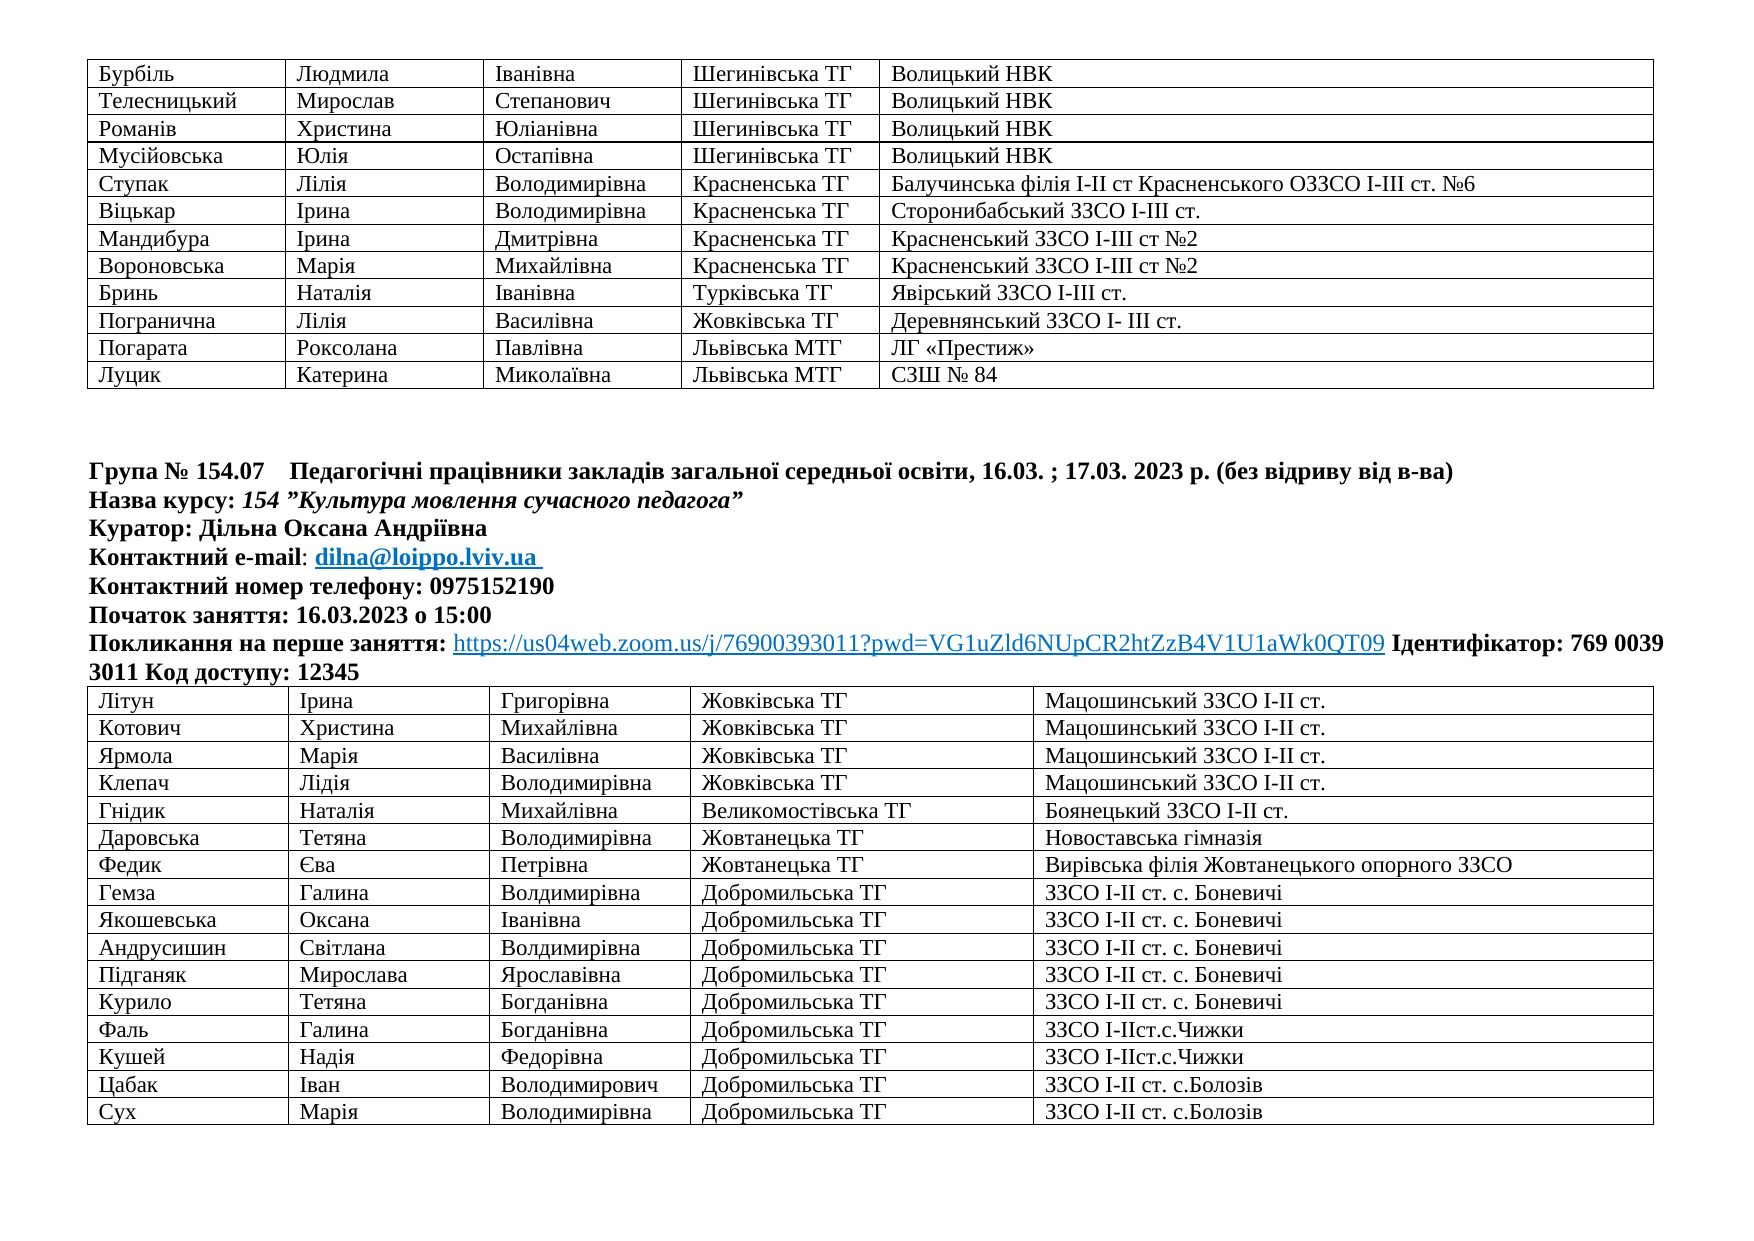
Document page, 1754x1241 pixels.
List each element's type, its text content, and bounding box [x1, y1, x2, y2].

table_cell Степанович [484, 88, 681, 114]
table_cell Юлія [286, 143, 483, 169]
table_cell Галина [289, 879, 489, 905]
text Початок заняття: 16.03.2023 о 15:00 [89, 600, 1665, 628]
table_cell Якошевська [88, 906, 288, 933]
table_cell Михайлівна [484, 252, 681, 278]
table_cell Погарата [88, 334, 285, 361]
table_cell Людмила [286, 60, 483, 87]
table_cell Федорівна [490, 1043, 690, 1069]
table_cell Михайлівна [490, 797, 690, 823]
table_header Літун [88, 687, 288, 713]
table_cell Віцькар [88, 197, 285, 223]
table_cell Володимирович [490, 1071, 690, 1097]
table_cell Єва [289, 851, 489, 878]
table_cell Михайлівна [490, 715, 690, 741]
table_cell Вороновська [88, 252, 285, 278]
table_cell Мирослав [286, 88, 483, 114]
table_cell Бурбіль [88, 60, 285, 87]
table_cell Гнідик [88, 797, 288, 823]
table_cell Красненська ТГ [682, 225, 879, 251]
table_cell ЗЗСО І-ІІст.с.Чижки [1034, 1016, 1653, 1042]
table_cell Дмитрівна [484, 225, 681, 251]
table_cell Лілія [286, 307, 483, 333]
table_cell ЗЗСО І-ІІст.с.Чижки [1034, 1043, 1653, 1069]
table_cell Сух [88, 1098, 288, 1124]
text Група № 154.07 Педагогічні працівники закладів загальної середньої освіти, 16.03. ; 17.03. 2023 р. (без відриву від в-ва) [89, 456, 1665, 485]
table_cell Шегинівська ТГ [682, 60, 879, 87]
table_cell Миколаївна [484, 362, 681, 388]
table_cell Юліанівна [484, 115, 681, 141]
table_cell Жовківська ТГ [691, 769, 1033, 796]
table_cell Галина [289, 1016, 489, 1042]
table_cell Красненська ТГ [682, 170, 879, 196]
table_cell Іванівна [484, 60, 681, 87]
table_cell Красненська ТГ [682, 197, 879, 223]
table_cell Явірський ЗЗСО І-ІІІ ст. [880, 279, 1653, 306]
table_cell Романів [88, 115, 285, 141]
table_cell Котович [88, 715, 288, 741]
table_cell Мацошинський ЗЗСО І-ІІ ст. [1034, 742, 1653, 768]
table_cell Федик [88, 851, 288, 878]
table_header Жовківська ТГ [691, 687, 1033, 713]
table_cell Іван [289, 1071, 489, 1097]
table_header Ірина [289, 687, 489, 713]
table_cell ЗЗСО І-ІІ ст. с. Боневичі [1034, 961, 1653, 987]
table_cell Погранична [88, 307, 285, 333]
table_cell Катерина [286, 362, 483, 388]
table_cell Красненський ЗЗСО І-ІІІ ст №2 [880, 225, 1653, 251]
table_cell Іванівна [490, 906, 690, 933]
table_cell Роксолана [286, 334, 483, 361]
table_cell Красненська ТГ [682, 252, 879, 278]
table_cell Кушей [88, 1043, 288, 1069]
table_cell Ступак [88, 170, 285, 196]
table_cell Боянецький ЗЗСО І-ІІ ст. [1034, 797, 1653, 823]
table_cell Тетяна [289, 989, 489, 1015]
table_cell Павлівна [484, 334, 681, 361]
table_cell Вирівська філія Жовтанецького опорного ЗЗСО [1034, 851, 1653, 878]
table_cell Ярославівна [490, 961, 690, 987]
table_cell Цабак [88, 1071, 288, 1097]
table_cell ЗЗСО І-ІІ ст. с.Болозів [1034, 1071, 1653, 1097]
table_cell Сторонибабський ЗЗСО І-ІІІ ст. [880, 197, 1653, 223]
table_cell Львівська МТГ [682, 362, 879, 388]
table_cell Фаль [88, 1016, 288, 1042]
table_cell Марія [289, 1098, 489, 1124]
table_cell Добромильська ТГ [691, 934, 1033, 960]
table_cell Турківська ТГ [682, 279, 879, 306]
table_cell Шегинівська ТГ [682, 115, 879, 141]
table_cell Ірина [286, 197, 483, 223]
table_cell Іванівна [484, 279, 681, 306]
table_cell Добромильська ТГ [691, 1071, 1033, 1097]
table_cell ЛГ «Престиж» [880, 334, 1653, 361]
table_cell Петрівна [490, 851, 690, 878]
table_cell Львівська МТГ [682, 334, 879, 361]
table_cell Наталія [289, 797, 489, 823]
text Контактний e-mail: dilna@loippo.lviv.ua [89, 542, 1665, 571]
table_cell Володимирівна [484, 170, 681, 196]
table_cell Красненський ЗЗСО І-ІІІ ст №2 [880, 252, 1653, 278]
table_cell Жовківська ТГ [682, 307, 879, 333]
table_cell Надія [289, 1043, 489, 1069]
table_cell ЗЗСО І-ІІ ст. с. Боневичі [1034, 934, 1653, 960]
table_cell Шегинівська ТГ [682, 88, 879, 114]
table_cell Христина [289, 715, 489, 741]
table_header Мацошинський ЗЗСО І-ІІ ст. [1034, 687, 1653, 713]
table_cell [1034, 1098, 1653, 1124]
table_cell Добромильська ТГ [691, 1098, 1033, 1124]
table_cell Клепач [88, 769, 288, 796]
table_cell Добромильська ТГ [691, 1016, 1033, 1042]
table_cell Володимирівна [484, 197, 681, 223]
table_cell Даровська [88, 824, 288, 850]
table_cell Добромильська ТГ [691, 879, 1033, 905]
table_cell Волицький НВК [880, 115, 1653, 141]
text Куратор: Дільна Оксана Андріївна [89, 513, 1665, 542]
table_cell Балучинська філія І-ІІ ст Красненського ОЗЗСО І-ІІІ ст. №6 [880, 170, 1653, 196]
table_cell Мацошинський ЗЗСО І-ІІ ст. [1034, 715, 1653, 741]
table_cell Мирослава [289, 961, 489, 987]
text Контактний номер телефону: 0975152190 [89, 571, 1665, 600]
table_cell Оксана [289, 906, 489, 933]
table_cell Волдимирівна [490, 879, 690, 905]
table_cell Жовківська ТГ [691, 715, 1033, 741]
table_cell Христина [286, 115, 483, 141]
table_cell Лідія [289, 769, 489, 796]
table_cell Марія [289, 742, 489, 768]
table_cell Волицький НВК [880, 88, 1653, 114]
table_cell Курило [88, 989, 288, 1015]
table_cell Богданівна [490, 1016, 690, 1042]
table_cell Світлана [289, 934, 489, 960]
table_cell Гемза [88, 879, 288, 905]
table_cell ЗЗСО І-ІІ ст. с. Боневичі [1034, 906, 1653, 933]
table_cell Наталія [286, 279, 483, 306]
table_cell Василівна [490, 742, 690, 768]
table_cell Шегинівська ТГ [682, 143, 879, 169]
table_cell Бринь [88, 279, 285, 306]
table_cell Жовтанецька ТГ [691, 824, 1033, 850]
table_cell ЗЗСО І-ІІ ст. с. Боневичі [1034, 989, 1653, 1015]
table_cell Мандибура [88, 225, 285, 251]
table_cell Волицький НВК [880, 60, 1653, 87]
table_cell Деревнянський ЗЗСО І- ІІІ ст. [880, 307, 1653, 333]
table_cell Тетяна [289, 824, 489, 850]
table_cell ЗЗСО І-ІІ ст. с. Боневичі [1034, 879, 1653, 905]
table_cell Луцик [88, 362, 285, 388]
text Назва курсу: 154 ”Культура мовлення сучасного педагога” [89, 485, 1665, 513]
table_cell Великомостівська ТГ [691, 797, 1033, 823]
table_cell Ірина [286, 225, 483, 251]
table_cell Добромильська ТГ [691, 1043, 1033, 1069]
table_cell Остапівна [484, 143, 681, 169]
table_cell Володимирівна [490, 1098, 690, 1124]
table_cell Підганяк [88, 961, 288, 987]
table_cell Володимирівна [490, 824, 690, 850]
table_cell Мусійовська [88, 143, 285, 169]
table_cell Ярмола [88, 742, 288, 768]
table_cell Мацошинський ЗЗСО І-ІІ ст. [1034, 769, 1653, 796]
table_cell СЗШ № 84 [880, 362, 1653, 388]
table_cell Волдимирівна [490, 934, 690, 960]
table_cell Новоставська гімназія [1034, 824, 1653, 850]
table_cell Лілія [286, 170, 483, 196]
table_cell Телесницький [88, 88, 285, 114]
table_cell Андрусишин [88, 934, 288, 960]
table_cell Добромильська ТГ [691, 989, 1033, 1015]
table_cell Добромильська ТГ [691, 961, 1033, 987]
table_cell Жовтанецька ТГ [691, 851, 1033, 878]
text Покликання на перше заняття: https://us04web.zoom.us/j/76900393011?pwd=VG1uZld6NUpCR2htZzB4V1U1aWk0QT09 Ідентифікатор: 769 0039 3011 Код доступу: 12345 [89, 628, 1665, 686]
table_header Григорівна [490, 687, 690, 713]
table_cell Добромильська ТГ [691, 906, 1033, 933]
table_cell Володимирівна [490, 769, 690, 796]
table_cell Василівна [484, 307, 681, 333]
table_cell Волицький НВК [880, 143, 1653, 169]
table_cell Богданівна [490, 989, 690, 1015]
table_cell Марія [286, 252, 483, 278]
table_cell Жовківська ТГ [691, 742, 1033, 768]
